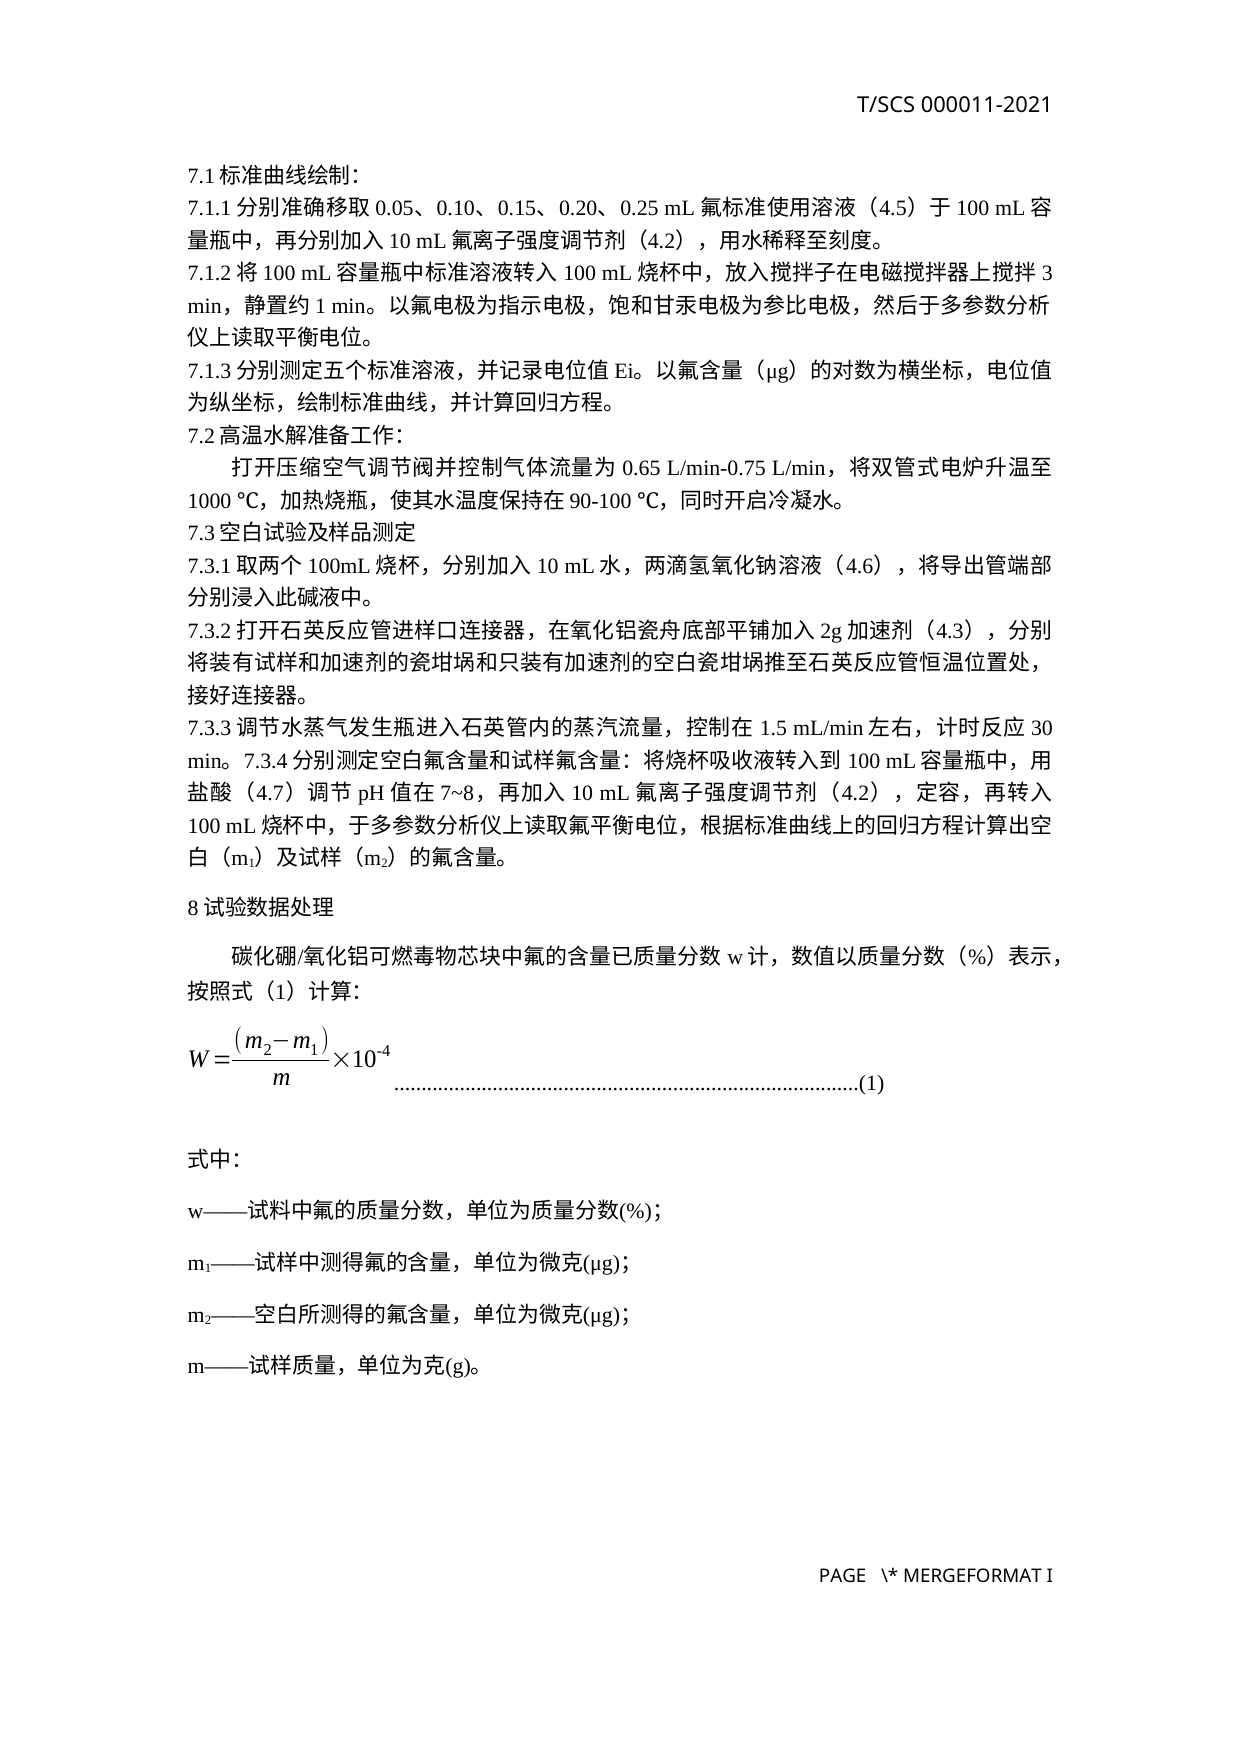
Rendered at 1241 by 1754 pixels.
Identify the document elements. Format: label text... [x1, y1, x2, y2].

text 式中： [187, 1141, 1053, 1174]
text 7.1.3分别测定五个标准溶液，并记录电位值Ei。以氟含量（μg）的对数为横坐标，电位值为纵坐标，绘制标准曲线，并计算回归方程。 [187, 352, 1053, 417]
text 7.1标准曲线绘制： [187, 157, 1053, 190]
text 碳化硼/氧化铝可燃毒物芯块中氟的含量已质量分数w计，数值以质量分数（%）表示，按照式（1）计算： [187, 938, 1053, 1006]
text 7.3.2打开石英反应管进样口连接器，在氧化铝瓷舟底部平铺加入2g加速剂（4.3），分别将装有试样和加速剂的瓷坩埚和只装有加速剂的空白瓷坩埚推至石英反应管恒温位置处，接好连接器。 [187, 612, 1053, 710]
text .....................................................................................(1) [187, 1025, 1053, 1122]
subtitle 8试验数据处理 [187, 889, 1053, 922]
text 7.1.2将100 mL容量瓶中标准溶液转入100 mL烧杯中，放入搅拌子在电磁搅拌器上搅拌3 min，静置约1 min。以氟电极为指示电极，饱和甘汞电极为参比电极，然后于多参数分析仪上读取平衡电位。 [187, 255, 1053, 352]
text 7.3.3调节水蒸气发生瓶进入石英管内的蒸汽流量，控制在1.5 mL/min左右，计时反应30 min。7.3.4分别测定空白氟含量和试样氟含量：将烧杯吸收液转入到100 mL容量瓶中，用盐酸（4.7）调节pH值在7~8，再加入10 mL氟离子强度调节剂（4.2），定容，再转入100 mL烧杯中，于多参数分析仪上读取氟平衡电位，根据标准曲线上的回归方程计算出空白（m1）及试样（m2）的氟含量。 [187, 710, 1053, 872]
text m2——空白所测得的氟含量，单位为微克(μg)； [187, 1296, 1053, 1329]
text 7.3.1取两个100mL烧杯，分别加入10 mL水，两滴氢氧化钠溶液（4.6），将导出管端部分别浸入此碱液中。 [187, 547, 1053, 612]
text 7.2高温水解准备工作： [187, 417, 1053, 450]
text 7.3空白试验及样品测定 [187, 515, 1053, 547]
text m1——试样中测得氟的含量，单位为微克(μg)； [187, 1244, 1053, 1277]
text m——试样质量，单位为克(g)。 [187, 1348, 1053, 1380]
text w——试料中氟的质量分数，单位为质量分数(%)； [187, 1193, 1053, 1225]
text 7.1.1分别准确移取0.05、0.10、0.15、0.20、0.25 mL氟标准使用溶液（4.5）于100 mL容量瓶中，再分别加入10 mL氟离子强度调节剂（4.2），用水稀释至刻度。 [187, 190, 1053, 255]
text 打开压缩空气调节阀并控制气体流量为0.65 L/min-0.75 L/min，将双管式电炉升温至1000 ℃，加热烧瓶，使其水温度保持在90-100 ℃，同时开启冷凝水。 [187, 450, 1053, 515]
